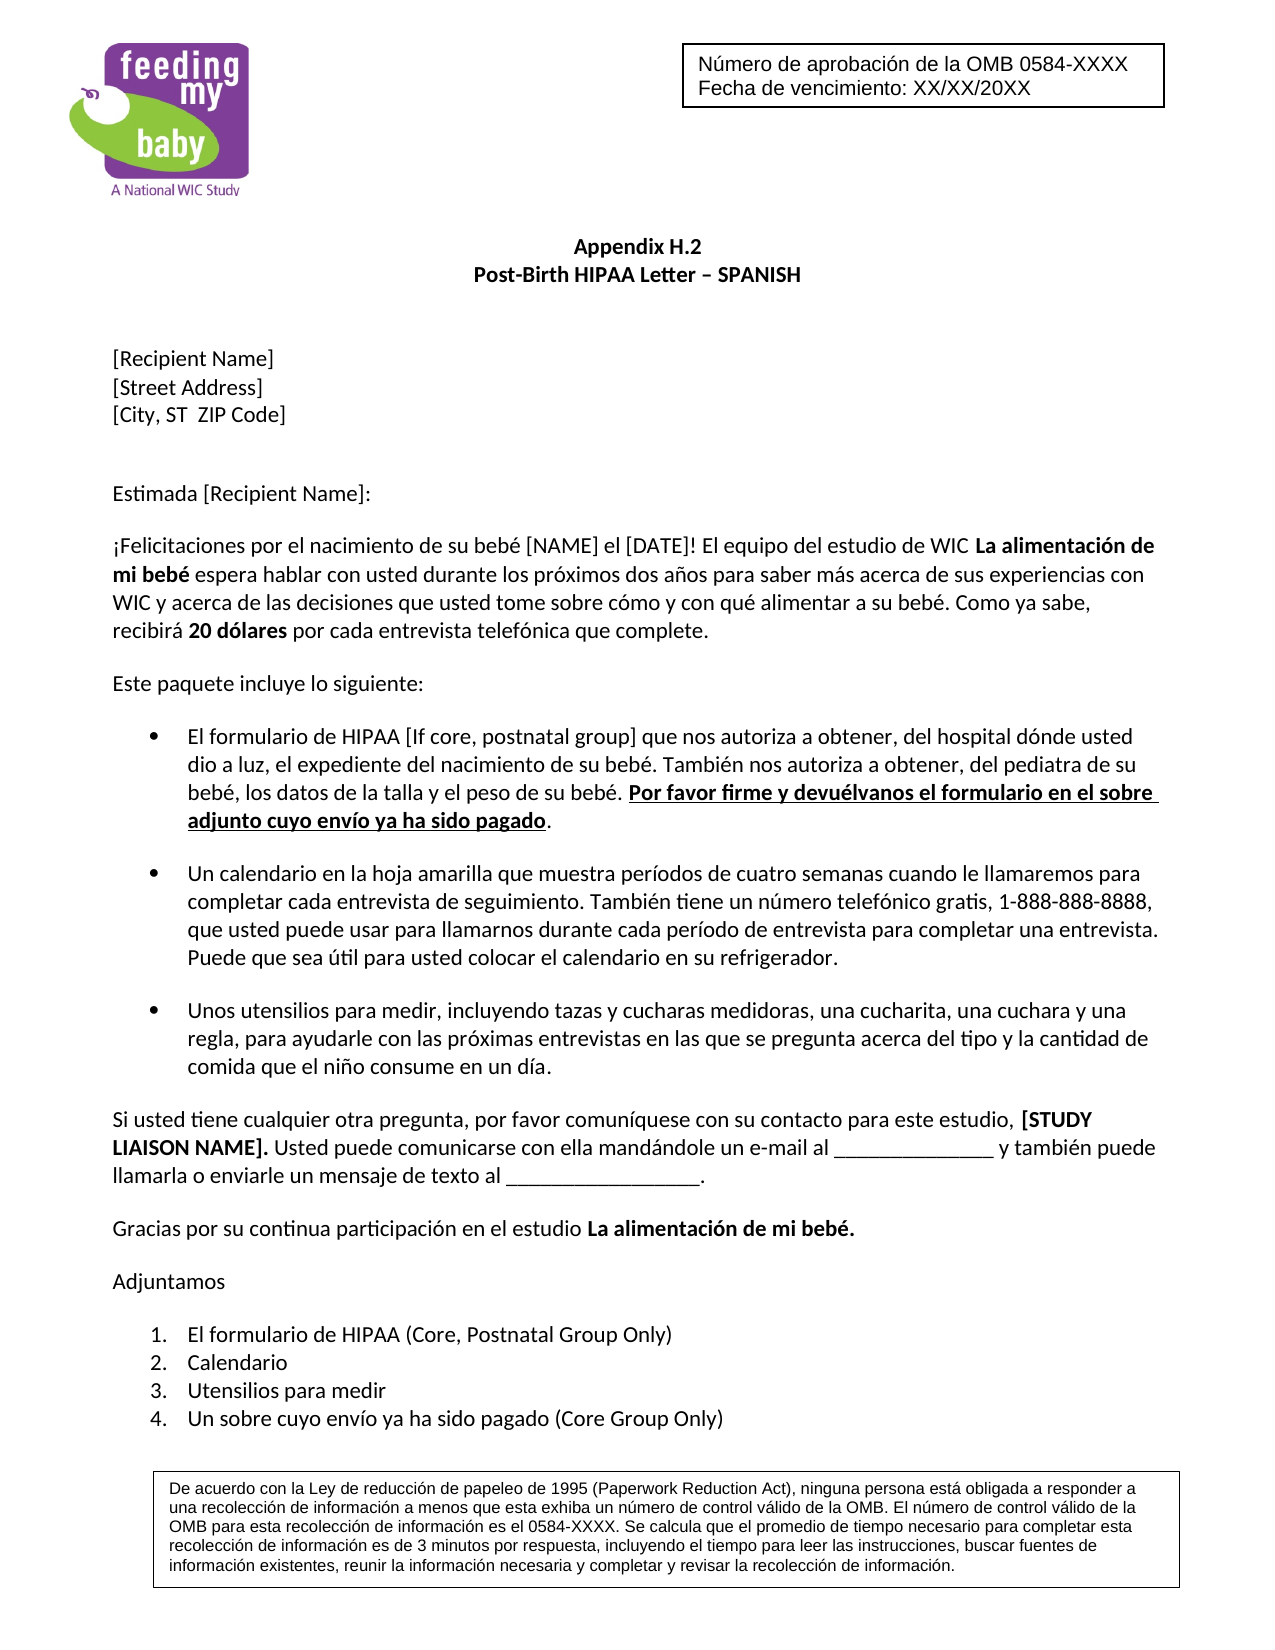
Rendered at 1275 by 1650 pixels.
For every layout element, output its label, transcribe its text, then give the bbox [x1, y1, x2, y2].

list Un sobre cuyo envío ya ha sido pagado (Core Group Only) [150, 1404, 1162, 1432]
text Adjuntamos [112, 1267, 1162, 1295]
text Gracias por su continua participación en el estudio La alimentación de mi bebé. [112, 1214, 1162, 1242]
list Un calendario en la hoja amarilla que muestra períodos de cuatro semanas cuando le llamaremos para completar cada entrevista de seguimiento. También tiene un número telefónico gratis, 1-888-888-8888, que usted puede usar para llamarnos durante cada período de entrevista para completar una entrevista. Puede que sea útil para usted colocar el calendario en su refrigerador. [150, 859, 1162, 971]
text Post-Birth HIPAA Letter – SPANISH [112, 261, 1162, 288]
list Unos utensilios para medir, incluyendo tazas y cucharas medidoras, una cucharita, una cuchara y una regla, para ayudarle con las próximas entrevistas en las que se pregunta acerca del tipo y la cantidad de comida que el niño consume en un día. [150, 996, 1162, 1080]
text Si usted tiene cualquier otra pregunta, por favor comuníquese con su contacto para este estudio, [STUDY LIAISON NAME]. Usted puede comunicarse con ella mandándole un e-mail al ______________ y también puede llamarla o enviarle un mensaje de texto al _________________. [112, 1105, 1162, 1189]
text Este paquete incluye lo siguiente: [112, 669, 1162, 697]
list Utensilios para medir [150, 1376, 1162, 1404]
text Estimada : [112, 479, 1162, 507]
list El formulario de HIPAA (Core, Postnatal Group Only) [150, 1320, 1162, 1348]
picture [67, 43, 249, 194]
list Calendario [150, 1348, 1162, 1376]
text ¡Felicitaciones por el nacimiento de su bebé [NAME] el [DATE]! El equipo del estudio de WIC La alimentación de mi bebé espera hablar con usted durante los próximos dos años para saber más acerca de sus experiencias con WIC y acerca de las decisiones que usted tome sobre cómo y con qué alimentar a su bebé. Como ya sabe, recibirá 20 dólares por cada entrevista telefónica que complete. [112, 532, 1162, 644]
text Appendix H.2 [112, 232, 1162, 261]
list El formulario de HIPAA [If core, postnatal group] que nos autoriza a obtener, del hospital dónde usted dio a luz, el expediente del nacimiento de su bebé. También nos autoriza a obtener, del pediatra de su bebé, los datos de la talla y el peso de su bebé. Por favor firme y devuélvanos el formulario en el sobre adjunto cuyo envío ya ha sido pagado. [150, 722, 1162, 834]
